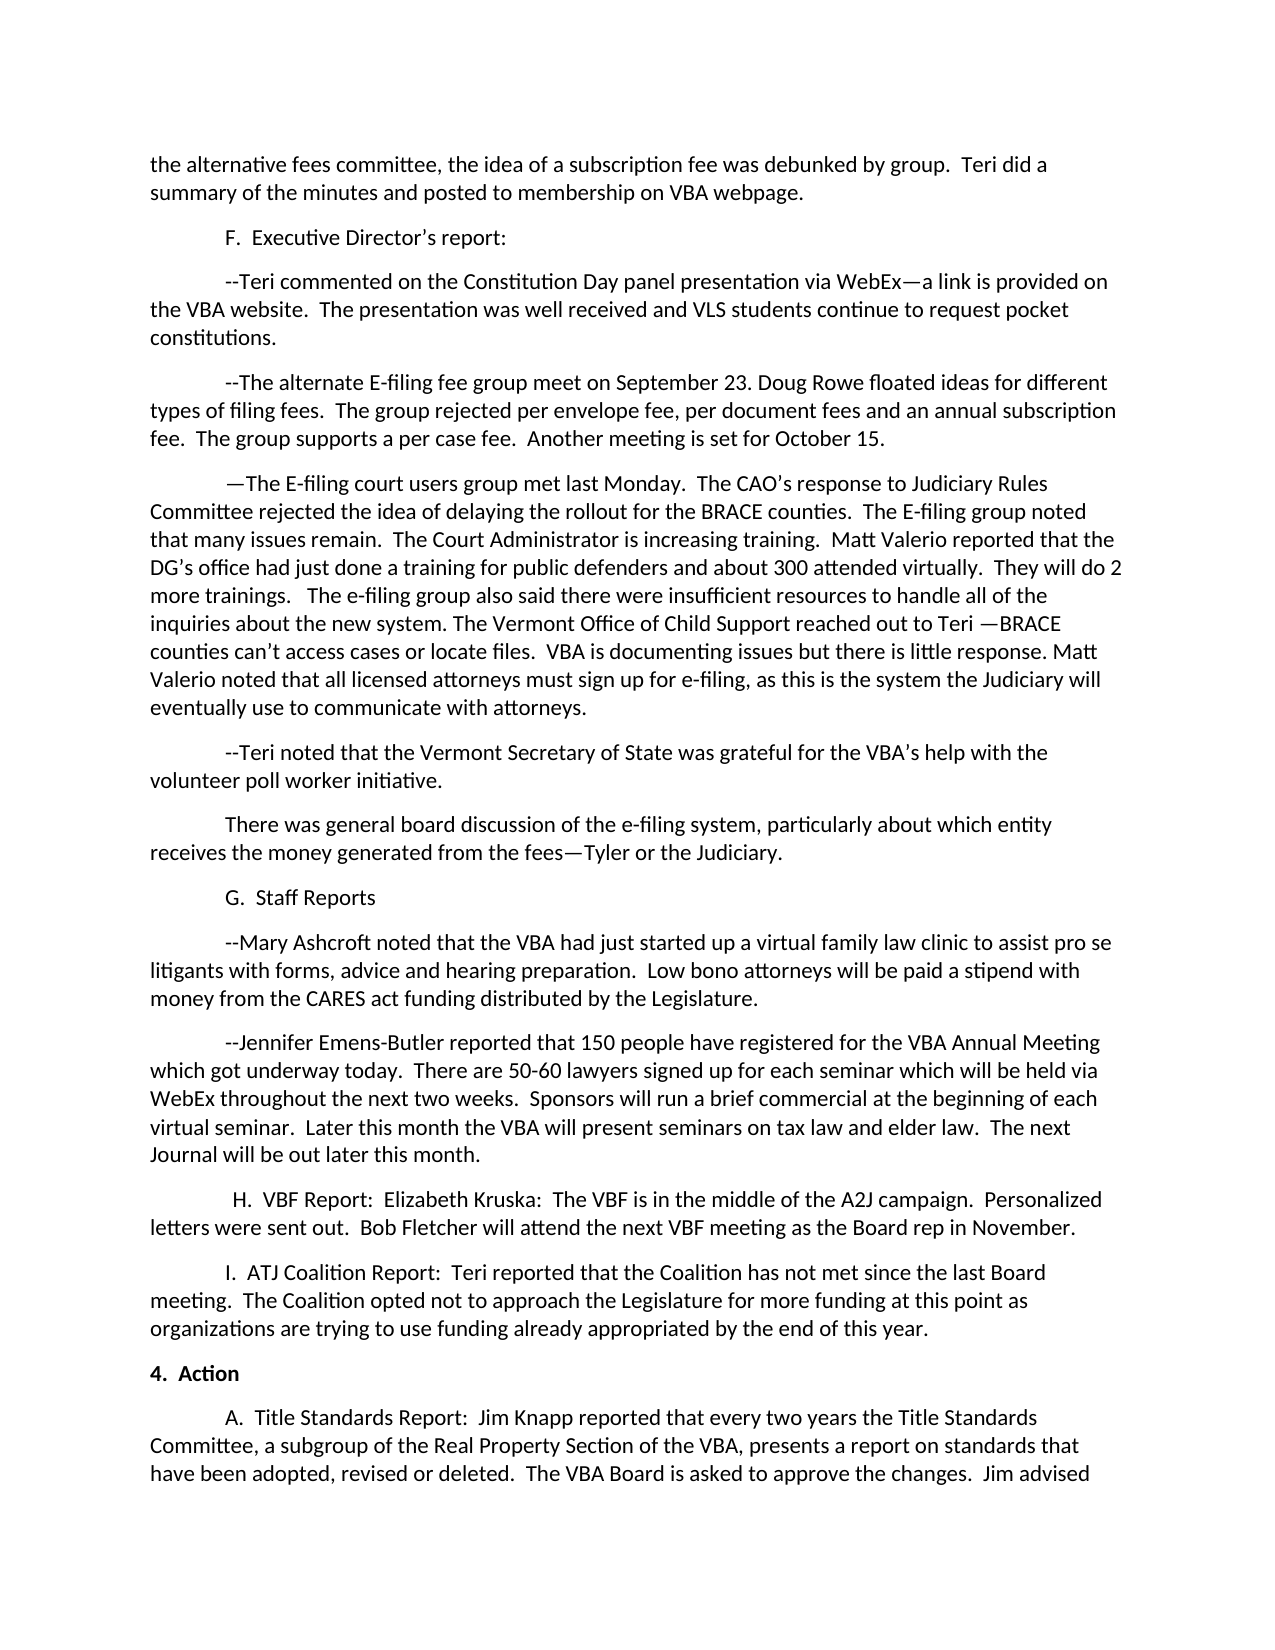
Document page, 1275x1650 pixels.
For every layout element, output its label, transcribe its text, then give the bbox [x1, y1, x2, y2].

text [150, 1403, 1125, 1487]
text There was general board discussion of the e-filing system, particularly about which entity receives the money generated from the fees—Tyler or the Judiciary. [150, 810, 1125, 866]
text 4. Action [150, 1359, 1125, 1387]
text --Jennifer Emens-Butler reported that 150 people have registered for the VBA Annual Meeting which got underway today. There are 50-60 lawyers signed up for each seminar which will be held via WebEx throughout the next two weeks. Sponsors will run a brief commercial at the beginning of each virtual seminar. Later this month the VBA will present seminars on tax law and elder law. The next Journal will be out later this month. [150, 1028, 1125, 1169]
text H. VBF Report: Elizabeth Kruska: The VBF is in the middle of the A2J campaign. Personalized letters were sent out. Bob Fletcher will attend the next VBF meeting as the Board rep in November. [150, 1185, 1125, 1241]
text --Mary Ashcroft noted that the VBA had just started up a virtual family law clinic to assist pro se litigants with forms, advice and hearing preparation. Low bono attorneys will be paid a stipend with money from the CARES act funding distributed by the Legislature. [150, 928, 1125, 1012]
text F. Executive Director’s report: [150, 223, 1125, 251]
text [150, 150, 1125, 206]
text I. ATJ Coalition Report: Teri reported that the Coalition has not met since the last Board meeting. The Coalition opted not to approach the Legislature for more funding at this point as organizations are trying to use funding already appropriated by the end of this year. [150, 1258, 1125, 1342]
text —The E-filing court users group met last Monday. The CAO’s response to Judiciary Rules Committee rejected the idea of delaying the rollout for the BRACE counties. The E-filing group noted that many issues remain. The Court Administrator is increasing training. Matt Valerio reported that the DG’s office had just done a training for public defenders and about 300 attended virtually. They will do 2 more trainings. The e-filing group also said there were insufficient resources to handle all of the inquiries about the new system. The Vermont Office of Child Support reached out to Teri —BRACE counties can’t access cases or locate files. VBA is documenting issues but there is little response. Matt Valerio noted that all licensed attorneys must sign up for e-filing, as this is the system the Judiciary will eventually use to communicate with attorneys. [150, 469, 1125, 721]
text G. Staff Reports [150, 883, 1125, 911]
text --Teri noted that the Vermont Secretary of State was grateful for the VBA’s help with the volunteer poll worker initiative. [150, 738, 1125, 794]
text --The alternate E-filing fee group meet on September 23. Doug Rowe floated ideas for different types of filing fees. The group rejected per envelope fee, per document fees and an annual subscription fee. The group supports a per case fee. Another meeting is set for October 15. [150, 368, 1125, 452]
text --Teri commented on the Constitution Day panel presentation via WebEx—a link is provided on the VBA website. The presentation was well received and VLS students continue to request pocket constitutions. [150, 267, 1125, 351]
